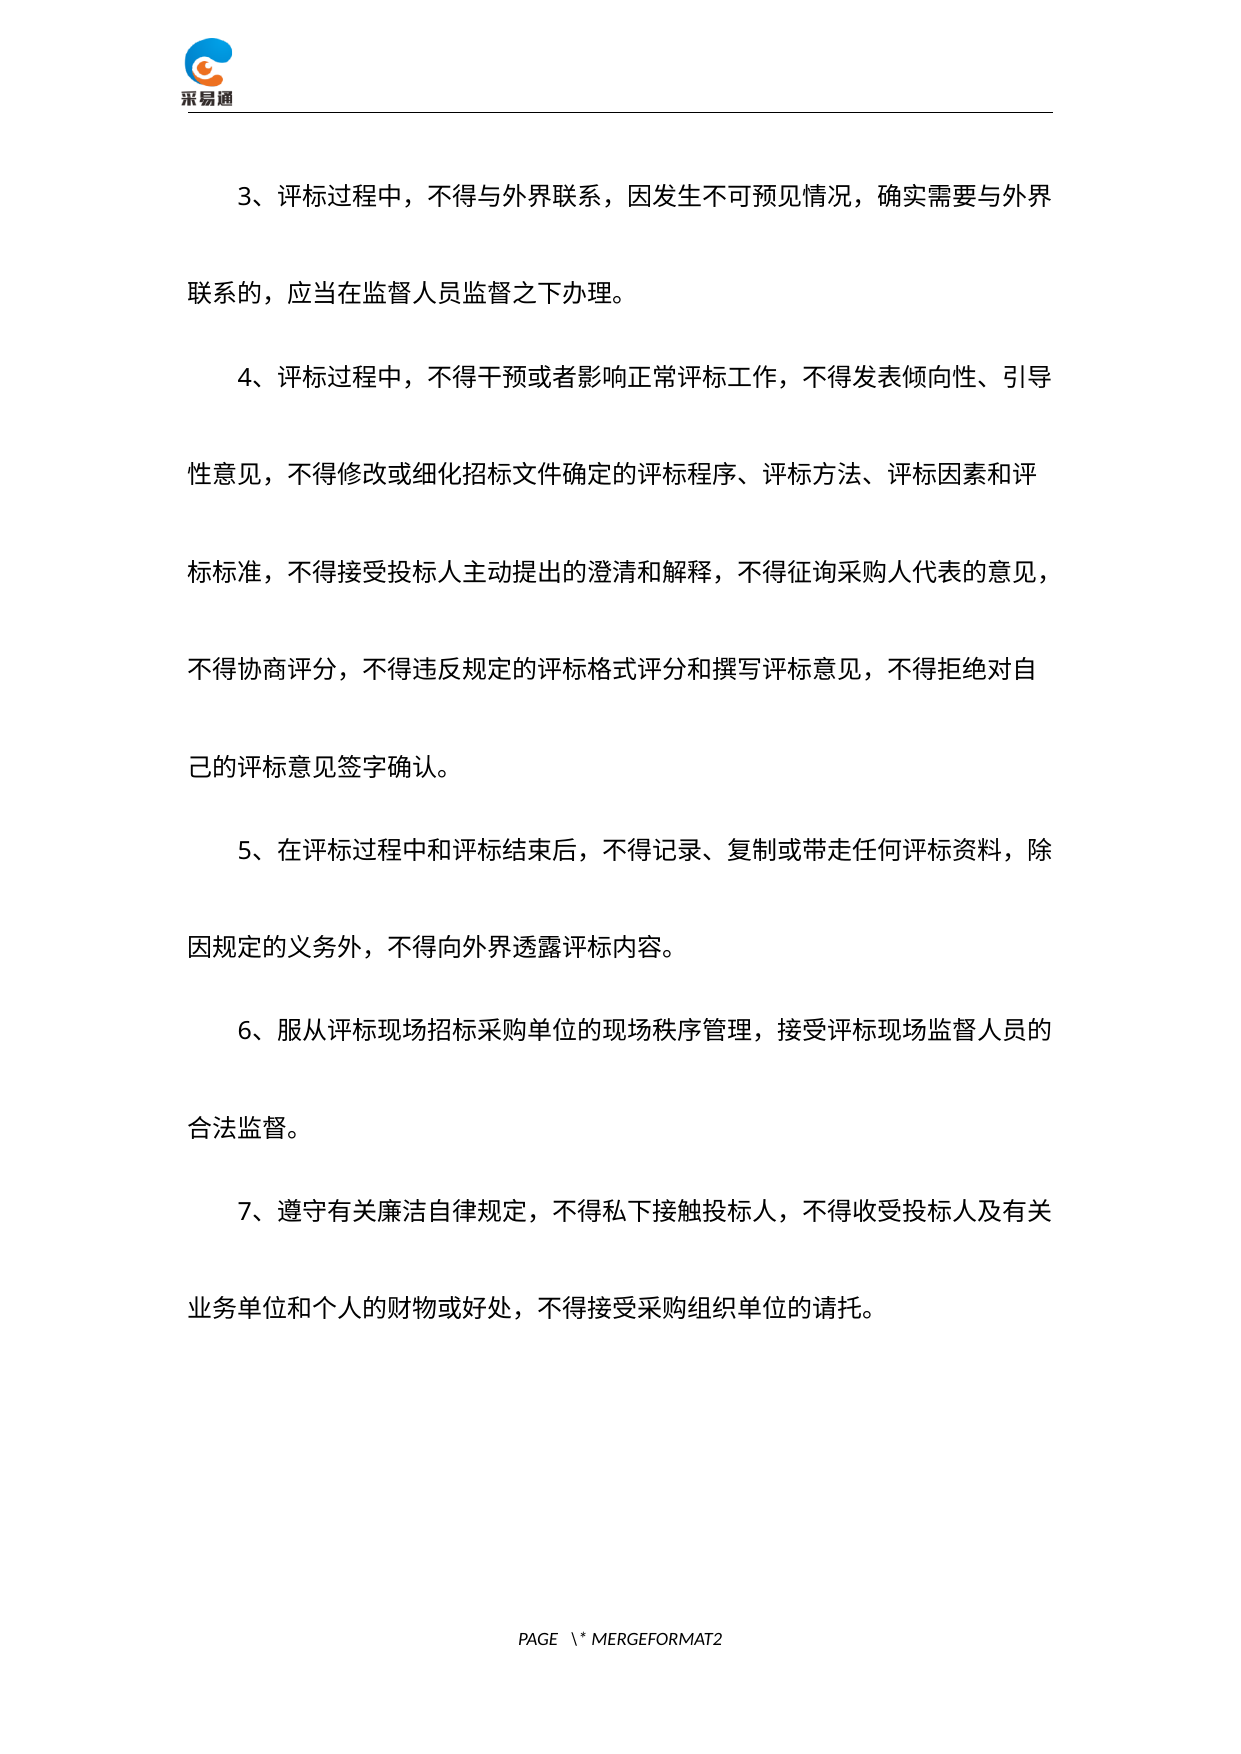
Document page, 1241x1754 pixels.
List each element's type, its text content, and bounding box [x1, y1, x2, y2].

text 3、评标过程中，不得与外界联系，因发生不可预见情况，确实需要与外界联系的，应当在监督人员监督之下办理。 [187, 162, 1053, 324]
picture [181, 38, 233, 106]
picture [219, 38, 233, 49]
text 7、遵守有关廉洁自律规定，不得私下接触投标人，不得收受投标人及有关业务单位和个人的财物或好处，不得接受采购组织单位的请托。 [187, 1177, 1053, 1339]
text 4、评标过程中，不得干预或者影响正常评标工作，不得发表倾向性、引导性意见，不得修改或细化招标文件确定的评标程序、评标方法、评标因素和评标标准，不得接受投标人主动提出的澄清和解释，不得征询采购人代表的意见，不得协商评分，不得违反规定的评标格式评分和撰写评标意见，不得拒绝对自己的评标意见签字确认。 [187, 343, 1053, 798]
text 5、在评标过程中和评标结束后，不得记录、复制或带走任何评标资料，除因规定的义务外，不得向外界透露评标内容。 [187, 816, 1053, 978]
text 6、服从评标现场招标采购单位的现场秩序管理，接受评标现场监督人员的合法监督。 [187, 996, 1053, 1159]
